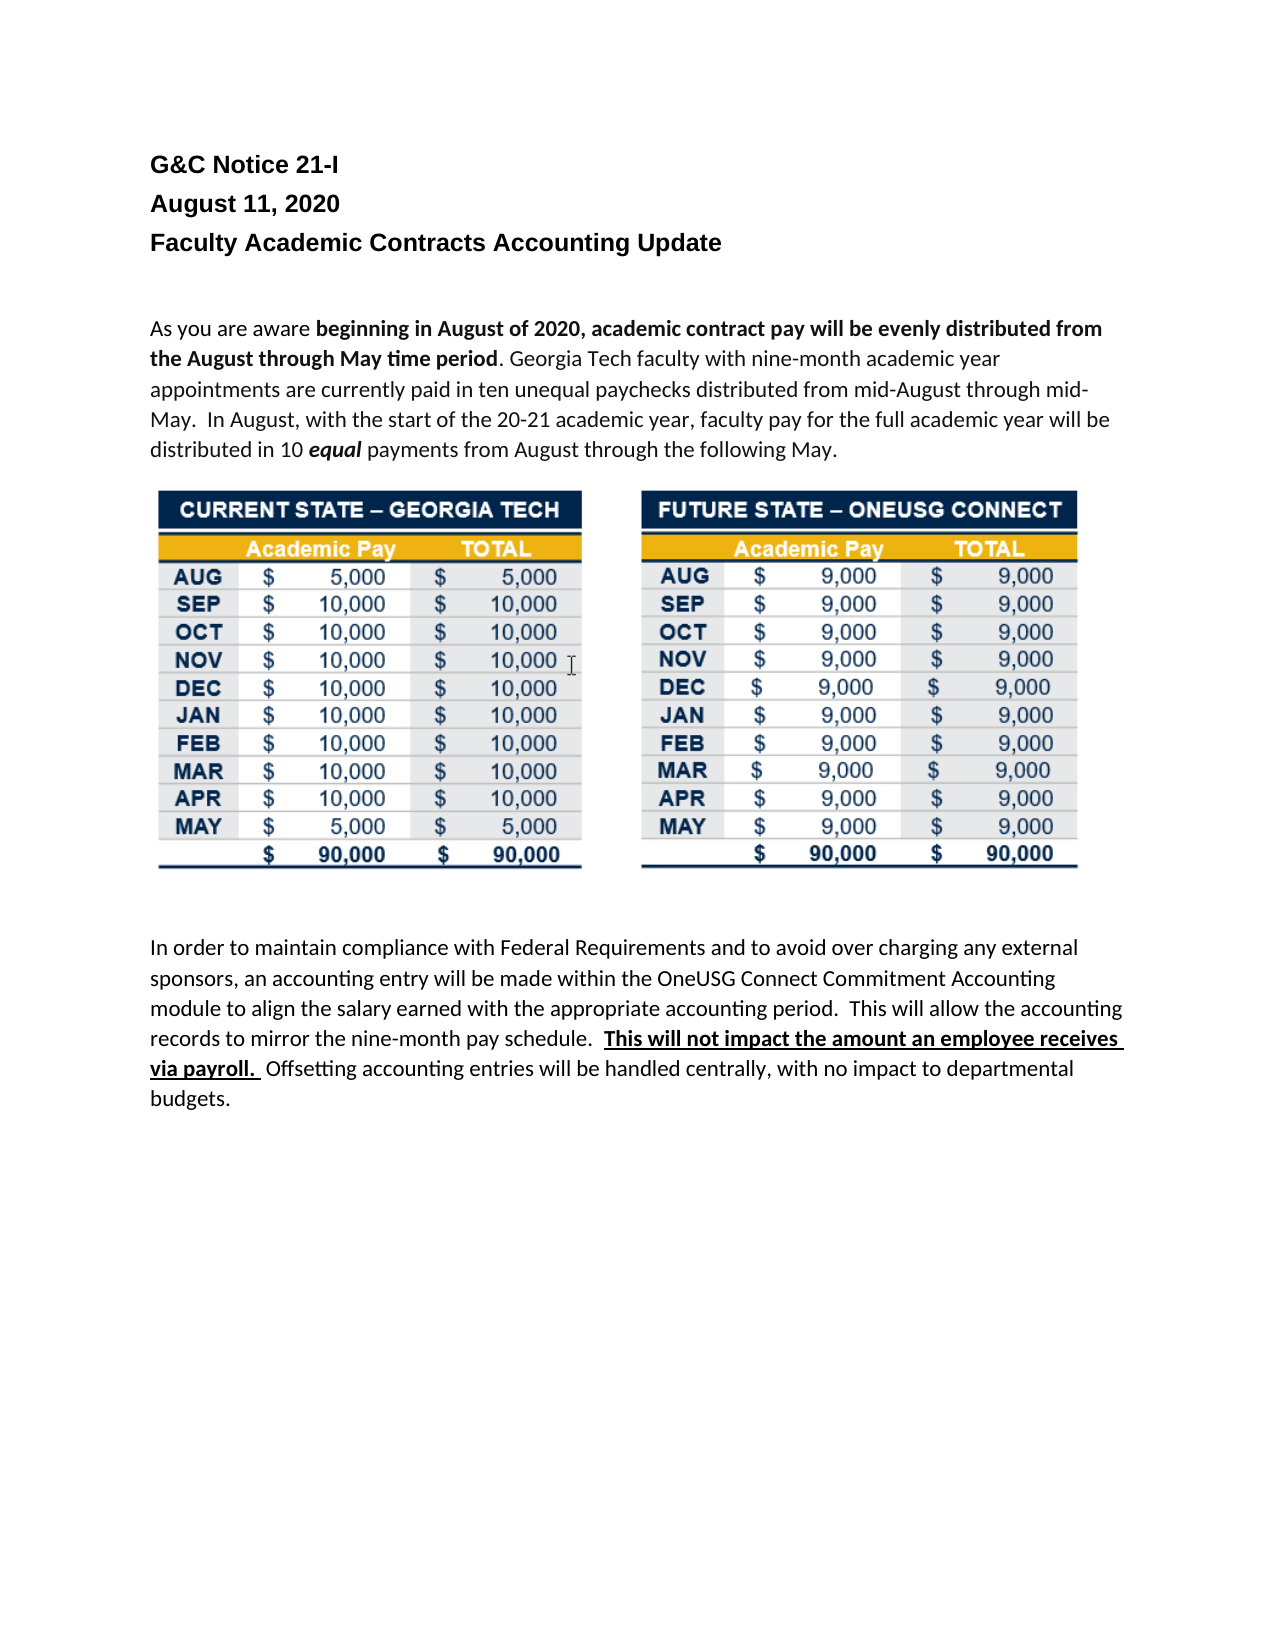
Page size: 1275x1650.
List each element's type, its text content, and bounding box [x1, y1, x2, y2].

picture [150, 482, 1087, 877]
subtitle August 11, 2020 [150, 189, 1125, 218]
text In order to maintain compliance with Federal Requirements and to avoid over charging any external sponsors, an accounting entry will be made within the OneUSG Connect Commitment Accounting module to align the salary earned with the appropriate accounting period. This will allow the accounting records to mirror the nine-month pay schedule. This will not impact the amount an employee receives via payroll. Offsetting accounting entries will be handled centrally, with no impact to departmental budgets. [150, 933, 1125, 1113]
subtitle Faculty Academic Contracts Accounting Update [150, 228, 1125, 257]
text As you are aware beginning in August of 2020, academic contract pay will be evenly distributed from the August through May time period. Georgia Tech faculty with nine-month academic year appointments are currently paid in ten unequal paychecks distributed from mid-August through mid-May. In August, with the start of the 20-21 academic year, faculty pay for the full academic year will be distributed in 10 equal payments from August through the following May. [150, 314, 1125, 463]
subtitle G&C Notice 21-I [150, 150, 1125, 179]
